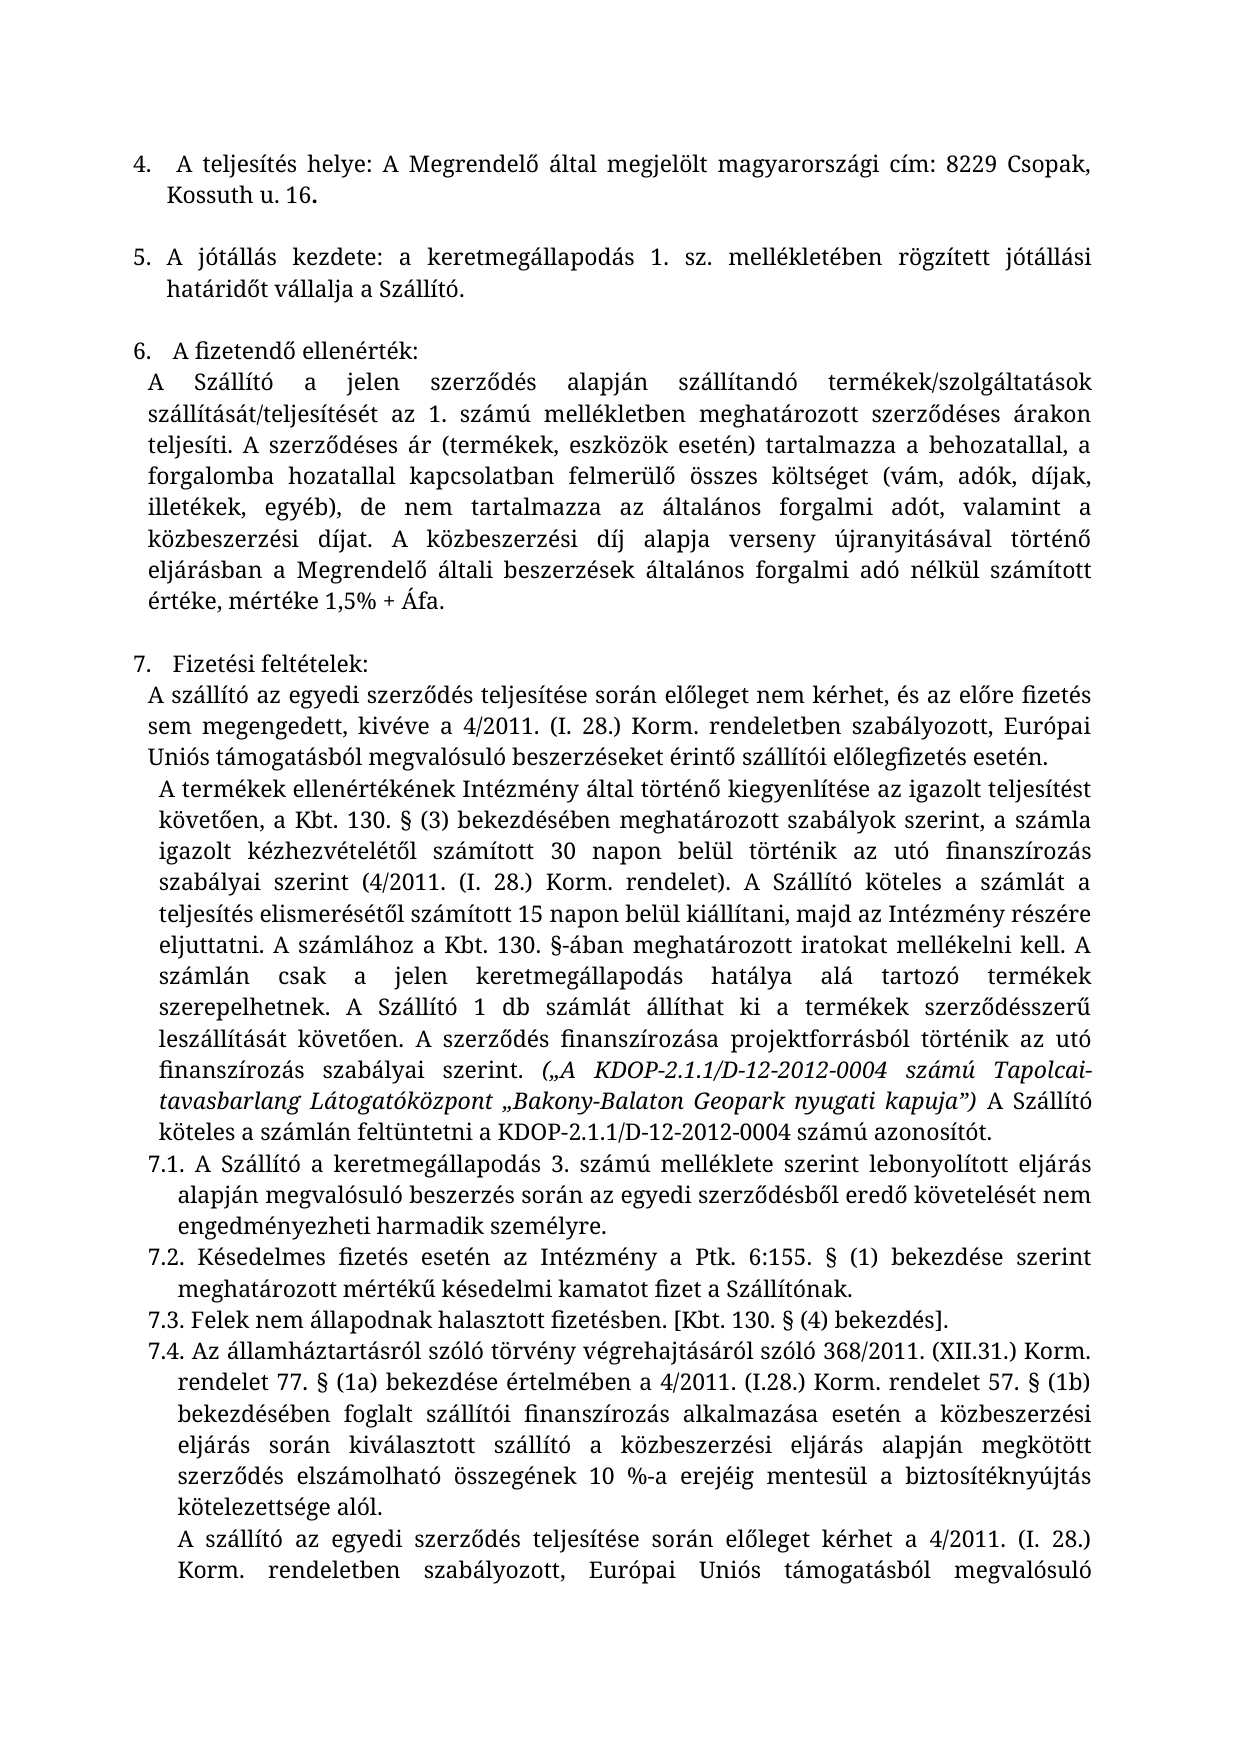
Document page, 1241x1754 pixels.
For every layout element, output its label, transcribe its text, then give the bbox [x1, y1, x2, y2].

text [177, 1523, 1093, 1585]
list A teljesítés helye: A Megrendelő által megjelölt magyarországi cím: 8229 Csopak, Kossuth u. 16. [133, 148, 1093, 210]
text A termékek ellenértékének Intézmény által történő kiegyenlítése az igazolt teljesítést követően, a Kbt. 130. § (3) bekezdésében meghatározott szabályok szerint, a számla igazolt kézhezvételétől számított 30 napon belül történik az utó finanszírozás szabályai szerint (4/2011. (I. 28.) Korm. rendelet). A Szállító köteles a számlát a teljesítés elismerésétől számított 15 napon belül kiállítani, majd az Intézmény részére eljuttatni. A számlához a Kbt. 130. §-ában meghatározott iratokat mellékelni kell. A számlán csak a jelen keretmegállapodás hatálya alá tartozó termékek szerepelhetnek. A Szállító 1 db számlát állíthat ki a termékek szerződésszerű leszállítását követően. A szerződés finanszírozása projektforrásból történik az utó finanszírozás szabályai szerint. („A KDOP-2.1.1/D-12-2012-0004 számú Tapolcai-tavasbarlang Látogatóközpont „Bakony-Balaton Geopark nyugati kapuja”) A Szállító köteles a számlán feltüntetni a KDOP-2.1.1/D-12-2012-0004 számú azonosítót. [159, 773, 1093, 1148]
text 7.4. Az államháztartásról szóló törvény végrehajtásáról szóló 368/2011. (XII.31.) Korm. rendelet 77. § (1a) bekezdése értelmében a 4/2011. (I.28.) Korm. rendelet 57. § (1b) bekezdésében foglalt szállítói finanszírozás alkalmazása esetén a közbeszerzési eljárás során kiválasztott szállító a közbeszerzési eljárás alapján megkötött szerződés elszámolható összegének 10 %-a erejéig mentesül a biztosítéknyújtás kötelezettsége alól. [148, 1335, 1093, 1523]
list A fizetendő ellenérték: [133, 335, 1093, 366]
text 7.2. Késedelmes fizetés esetén az Intézmény a Ptk. 6:155. § (1) bekezdése szerint meghatározott mértékű késedelmi kamatot fizet a Szállítónak. [148, 1241, 1093, 1304]
text A szállító az egyedi szerződés teljesítése során előleget nem kérhet, és az előre fizetés sem megengedett, kivéve a 4/2011. (I. 28.) Korm. rendeletben szabályozott, Európai Uniós támogatásból megvalósuló beszerzéseket érintő szállítói előlegfizetés esetén. [148, 679, 1093, 773]
text 7.1. A Szállító a keretmegállapodás 3. számú melléklete szerint lebonyolított eljárás alapján megvalósuló beszerzés során az egyedi szerződésből eredő követelését nem engedményezheti harmadik személyre. [148, 1148, 1093, 1241]
text A Szállító a jelen szerződés alapján szállítandó termékek/szolgáltatások szállítását/teljesítését az 1. számú mellékletben meghatározott szerződéses árakon teljesíti. A szerződéses ár (termékek, eszközök esetén) tartalmazza a behozatallal, a forgalomba hozatallal kapcsolatban felmerülő összes költséget (vám, adók, díjak, illetékek, egyéb), de nem tartalmazza az általános forgalmi adót, valamint a közbeszerzési díjat. A közbeszerzési díj alapja verseny újranyitásával történő eljárásban a Megrendelő általi beszerzések általános forgalmi adó nélkül számított értéke, mértéke 1,5% + Áfa. [148, 366, 1093, 616]
text 7.3. Felek nem állapodnak halasztott fizetésben. [Kbt. 130. § (4) bekezdés]. [148, 1304, 1093, 1335]
list Fizetési feltételek: [133, 648, 1093, 679]
list A jótállás kezdete: a keretmegállapodás 1. sz. mellékletében rögzített jótállási határidőt vállalja a Szállító. [133, 241, 1093, 304]
